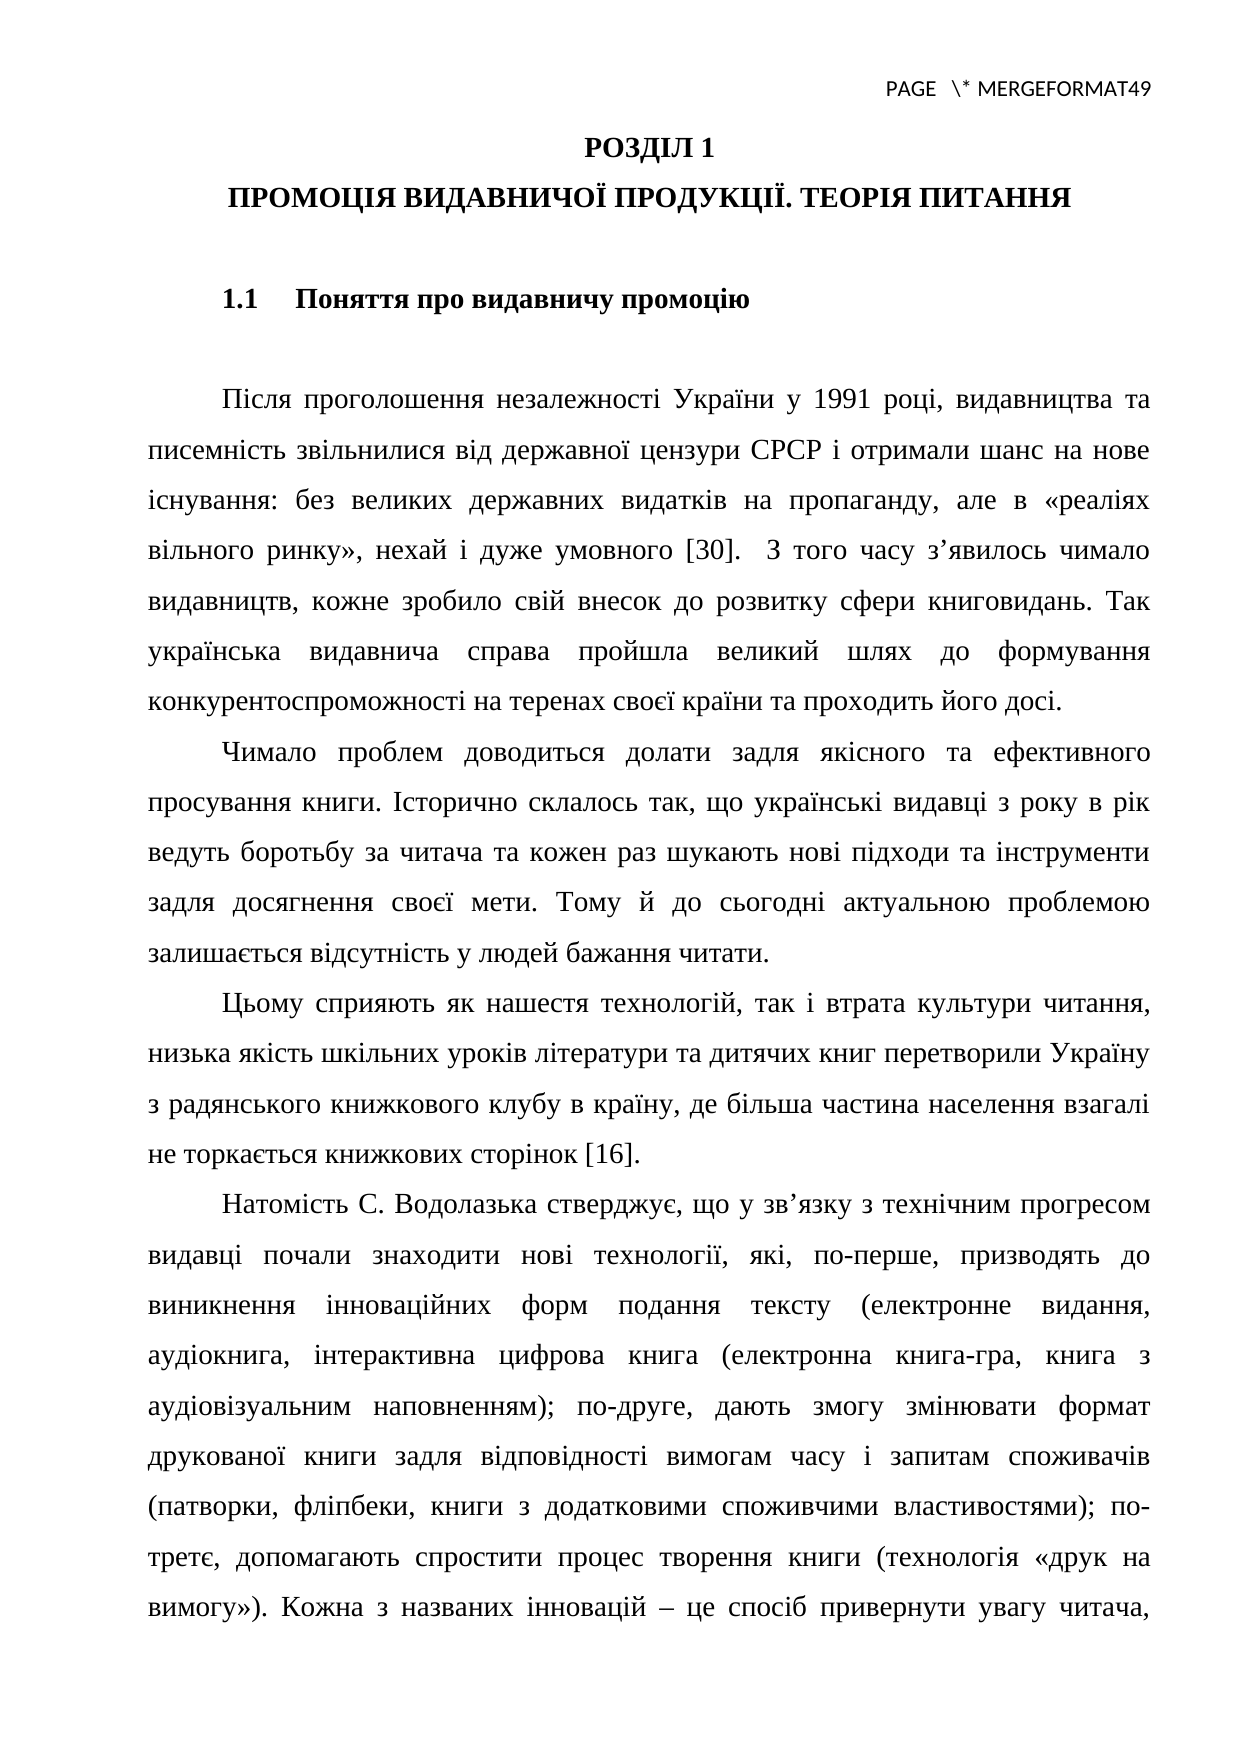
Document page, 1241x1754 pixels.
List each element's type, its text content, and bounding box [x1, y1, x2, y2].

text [148, 1186, 1152, 1622]
list Поняття про видавничу промоцію [148, 281, 1152, 314]
text Після проголошення незалежності України у 1991 році, видавництва та писемність звільнилися від державної цензури СРСР і отримали шанс на нове існування: без великих державних видатків на пропаганду, але в «реаліях вільного ринку», нехай і дуже умовного [30]. З того часу з’явилось чимало видавництв, кожне зробило свій внесок до розвитку сфери книговидань. Так українська видавнича справа пройшла великий шлях до формування конкурентоспроможності на теренах своєї країни та проходить його досі. [148, 381, 1152, 717]
text ПРОМОЦІЯ ВИДАВНИЧОЇ ПРОДУКЦІЇ. ТЕОРІЯ ПИТАННЯ [148, 180, 1152, 214]
text Цьому сприяють як нашестя технологій, так і втрата культури читання, низька якість шкільних уроків літератури та дитячих книг перетворили Україну з радянського книжкового клубу в країну, де більша частина населення взагалі не торкається книжкових сторінок [16]. [148, 985, 1152, 1170]
text Чимало проблем доводиться долати задля якісного та ефективного просування книги. Історично склалось так, що українські видавці з року в рік ведуть боротьбу за читача та кожен раз шукають нові підходи та інструменти задля досягнення своєї мети. Тому й до сьогодні актуальною проблемою залишається відсутність у людей бажання читати. [148, 734, 1152, 968]
text РОЗДІЛ 1 [148, 130, 1152, 163]
